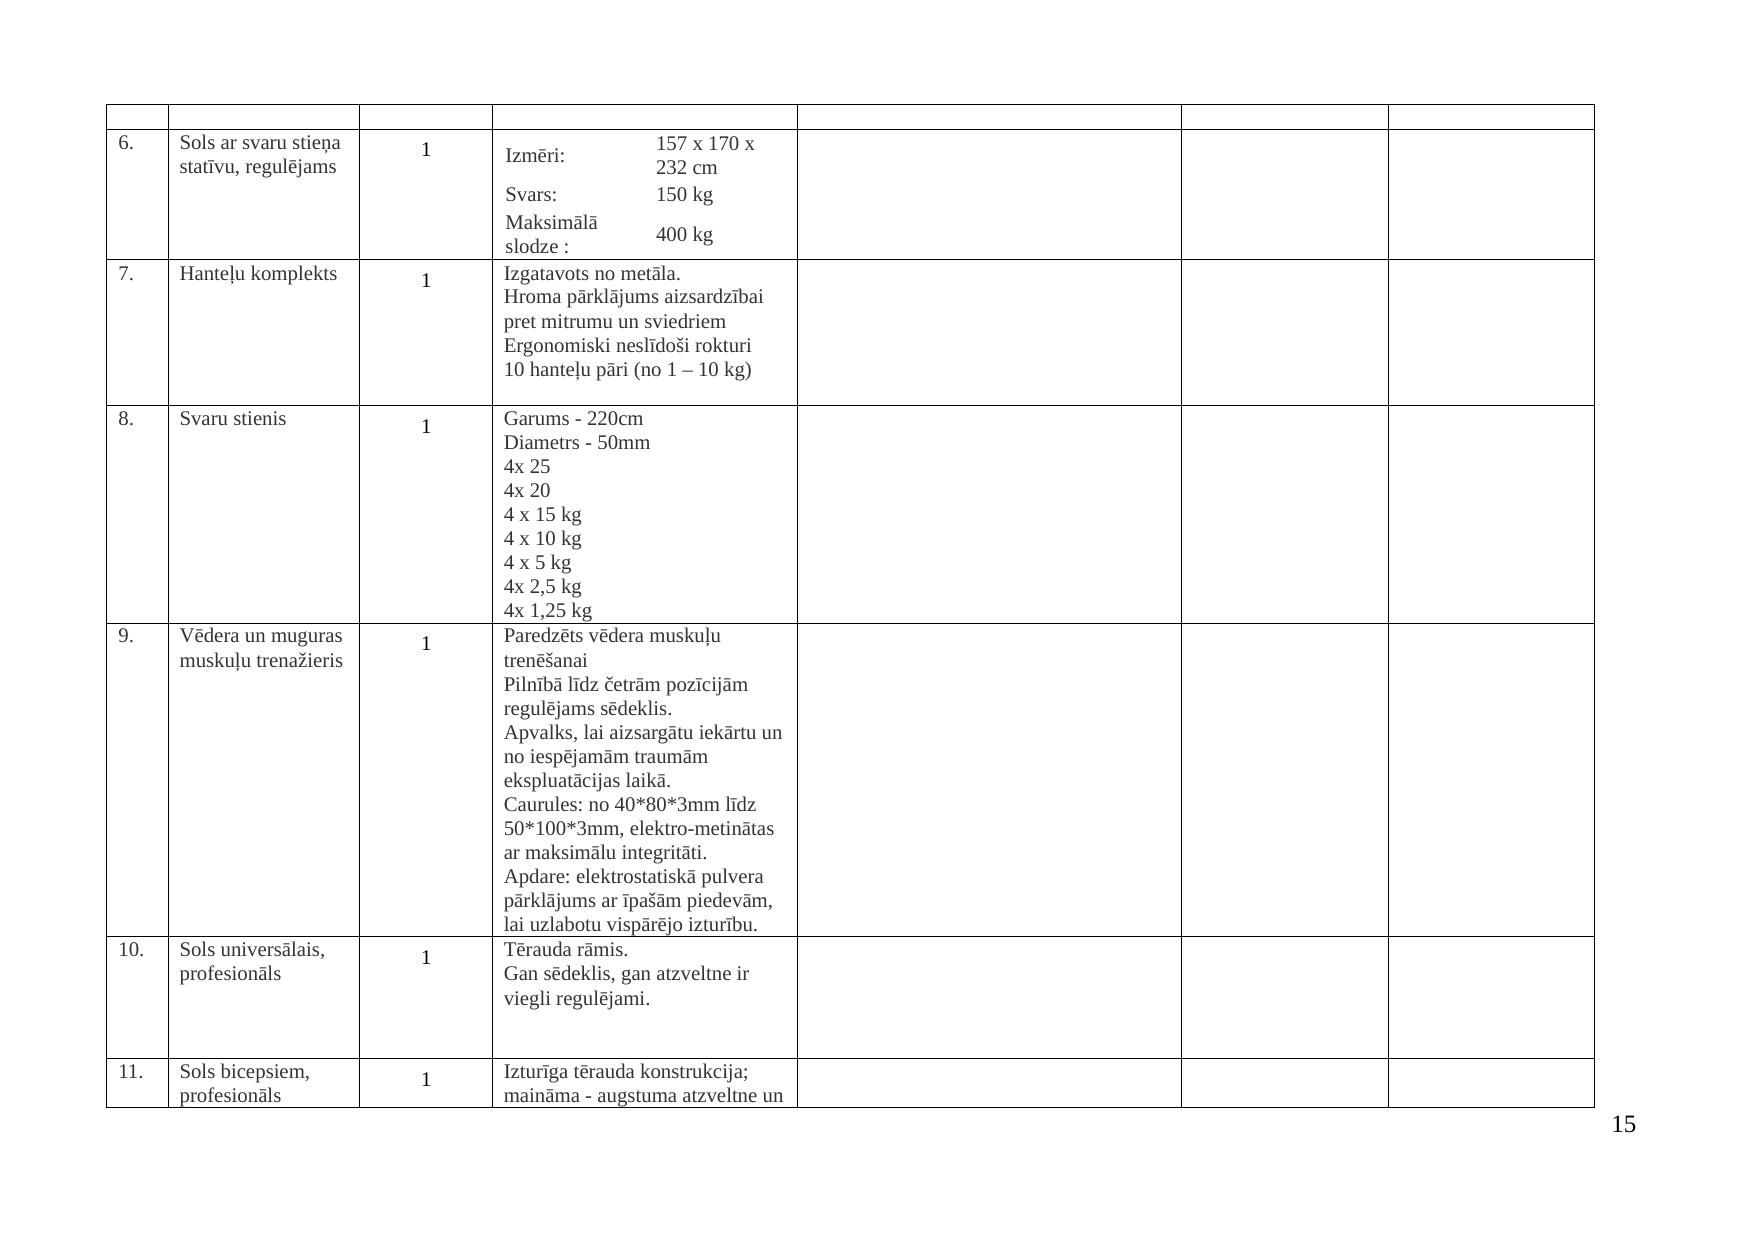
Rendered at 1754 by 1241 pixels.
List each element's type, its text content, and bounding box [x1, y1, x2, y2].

table_cell 1 [360, 1059, 492, 1107]
table_cell Tērauda rāmis. Gan sēdeklis, gan atzveltne ir viegli regulējami. [493, 937, 797, 1058]
table_cell 8. [107, 406, 168, 622]
table_cell [798, 260, 1181, 405]
table_cell 5. [107, 105, 168, 128]
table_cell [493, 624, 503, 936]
table_cell [1389, 260, 1594, 405]
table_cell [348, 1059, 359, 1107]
table_cell [1182, 406, 1388, 622]
table_cell [798, 105, 1181, 128]
table_cell Svaru stienis [169, 406, 359, 622]
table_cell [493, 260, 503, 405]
table_cell [798, 406, 1181, 622]
table_cell [1389, 1059, 1594, 1107]
table_cell [798, 624, 1181, 936]
table_cell 1 [360, 130, 492, 259]
table_cell [1389, 130, 1594, 259]
table_cell 11. [107, 1059, 168, 1107]
table_cell 1 [360, 105, 492, 128]
table_cell [1389, 937, 1594, 1058]
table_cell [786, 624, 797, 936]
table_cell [169, 105, 359, 128]
table_cell [1182, 937, 1388, 1058]
table_cell 1 [360, 260, 492, 405]
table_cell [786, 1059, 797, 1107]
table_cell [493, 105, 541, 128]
table_cell [786, 130, 797, 259]
table_cell 10. [107, 937, 168, 1058]
table_cell [1182, 624, 1388, 936]
table_cell [798, 937, 1181, 1058]
table_cell Sols universālais, profesionāls [169, 937, 359, 1058]
table_cell [1389, 624, 1594, 936]
table_cell [1182, 1059, 1388, 1107]
table_cell [1389, 406, 1594, 622]
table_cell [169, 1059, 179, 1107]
table_cell 9. [107, 624, 168, 936]
table_cell 7. [107, 260, 168, 405]
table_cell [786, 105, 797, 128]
table_cell [798, 1059, 1181, 1107]
table_cell 1 [360, 624, 492, 936]
table_cell 6. [107, 130, 168, 259]
table_cell Vēdera un muguras muskuļu trenažieris [169, 624, 359, 936]
table_cell Hanteļu komplekts [169, 260, 359, 405]
table_cell [1389, 105, 1594, 128]
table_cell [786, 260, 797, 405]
table_cell [1182, 130, 1388, 259]
table_cell [798, 130, 1181, 259]
table_cell Sols ar svaru stieņa statīvu, regulējams [169, 130, 359, 259]
table_cell 1 [360, 406, 492, 622]
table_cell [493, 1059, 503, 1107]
table_cell 1 [360, 937, 492, 1058]
table_cell [1182, 105, 1388, 128]
table_cell [493, 130, 504, 259]
table_cell [1182, 260, 1388, 405]
